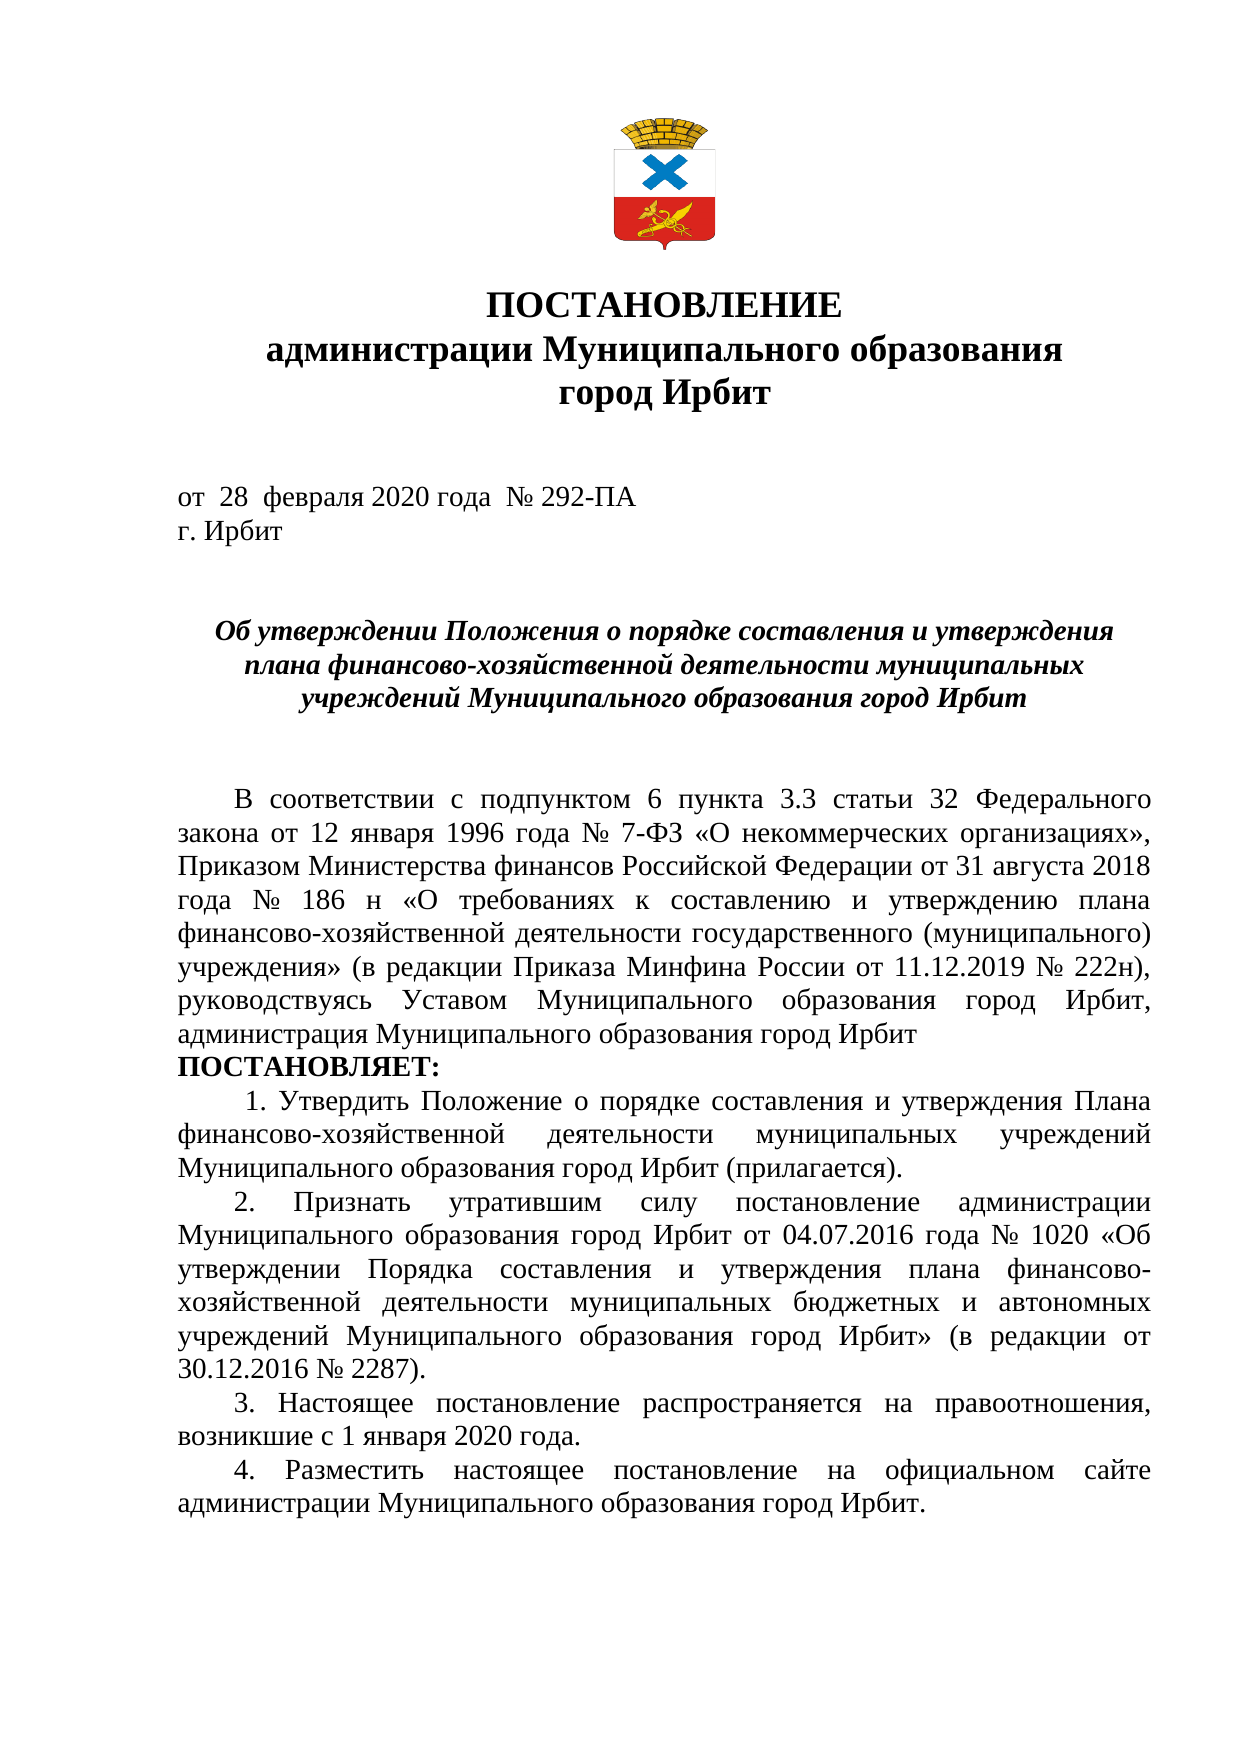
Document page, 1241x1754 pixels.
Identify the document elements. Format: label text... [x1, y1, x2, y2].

text 2. Признать утратившим силу постановление администрации Муниципального образования город Ирбит от 04.07.2016 года № 1020 «Об утверждении Порядка составления и утверждения плана финансово-хозяйственной деятельности муниципальных бюджетных и автономных учреждений Муниципального образования город Ирбит» (в редакции от 30.12.2016 № 2287). [177, 1184, 1152, 1385]
text от 28 февраля 2020 года № 292-ПА [177, 479, 1152, 513]
text администрации Муниципального образования [177, 326, 1152, 369]
text город Ирбит [177, 369, 1152, 412]
title учреждений Муниципального образования город Ирбит [177, 681, 1152, 714]
title Об утверждении Положения о порядке составления и утверждения плана финансово-хозяйственной деятельности муниципальных [177, 613, 1152, 681]
picture [613, 118, 716, 250]
text 4. Разместить настоящее постановление на официальном сайте администрации Муниципального образования город Ирбит. [177, 1452, 1152, 1519]
text г. Ирбит [177, 513, 1152, 546]
text В соответствии с подпунктом 6 пункта 3.3 статьи 32 Федерального закона от 12 января 1996 года № 7-ФЗ «О некоммерческих организациях», Приказом Министерства финансов Российской Федерации от 31 августа 2018 года № 186 н «О требованиях к составлению и утверждению плана финансово-хозяйственной деятельности государственного (муниципального) учреждения» (в редакции Приказа Минфина России от 11.12.2019 № 222н), руководствуясь Уставом Муниципального образования город Ирбит, администрация Муниципального образования город Ирбит [177, 781, 1152, 1049]
text 1. Утвердить Положение о порядке составления и утверждения Плана финансово-хозяйственной деятельности муниципальных учреждений Муниципального образования город Ирбит (прилагается). [177, 1083, 1152, 1184]
text ПОСТАНОВЛЯЕТ: [177, 1049, 1152, 1083]
text 3. Настоящее постановление распространяется на правоотношения, возникшие с 1 января 2020 года. [177, 1385, 1152, 1452]
text ПОСТАНОВЛЕНИЕ [177, 283, 1152, 326]
